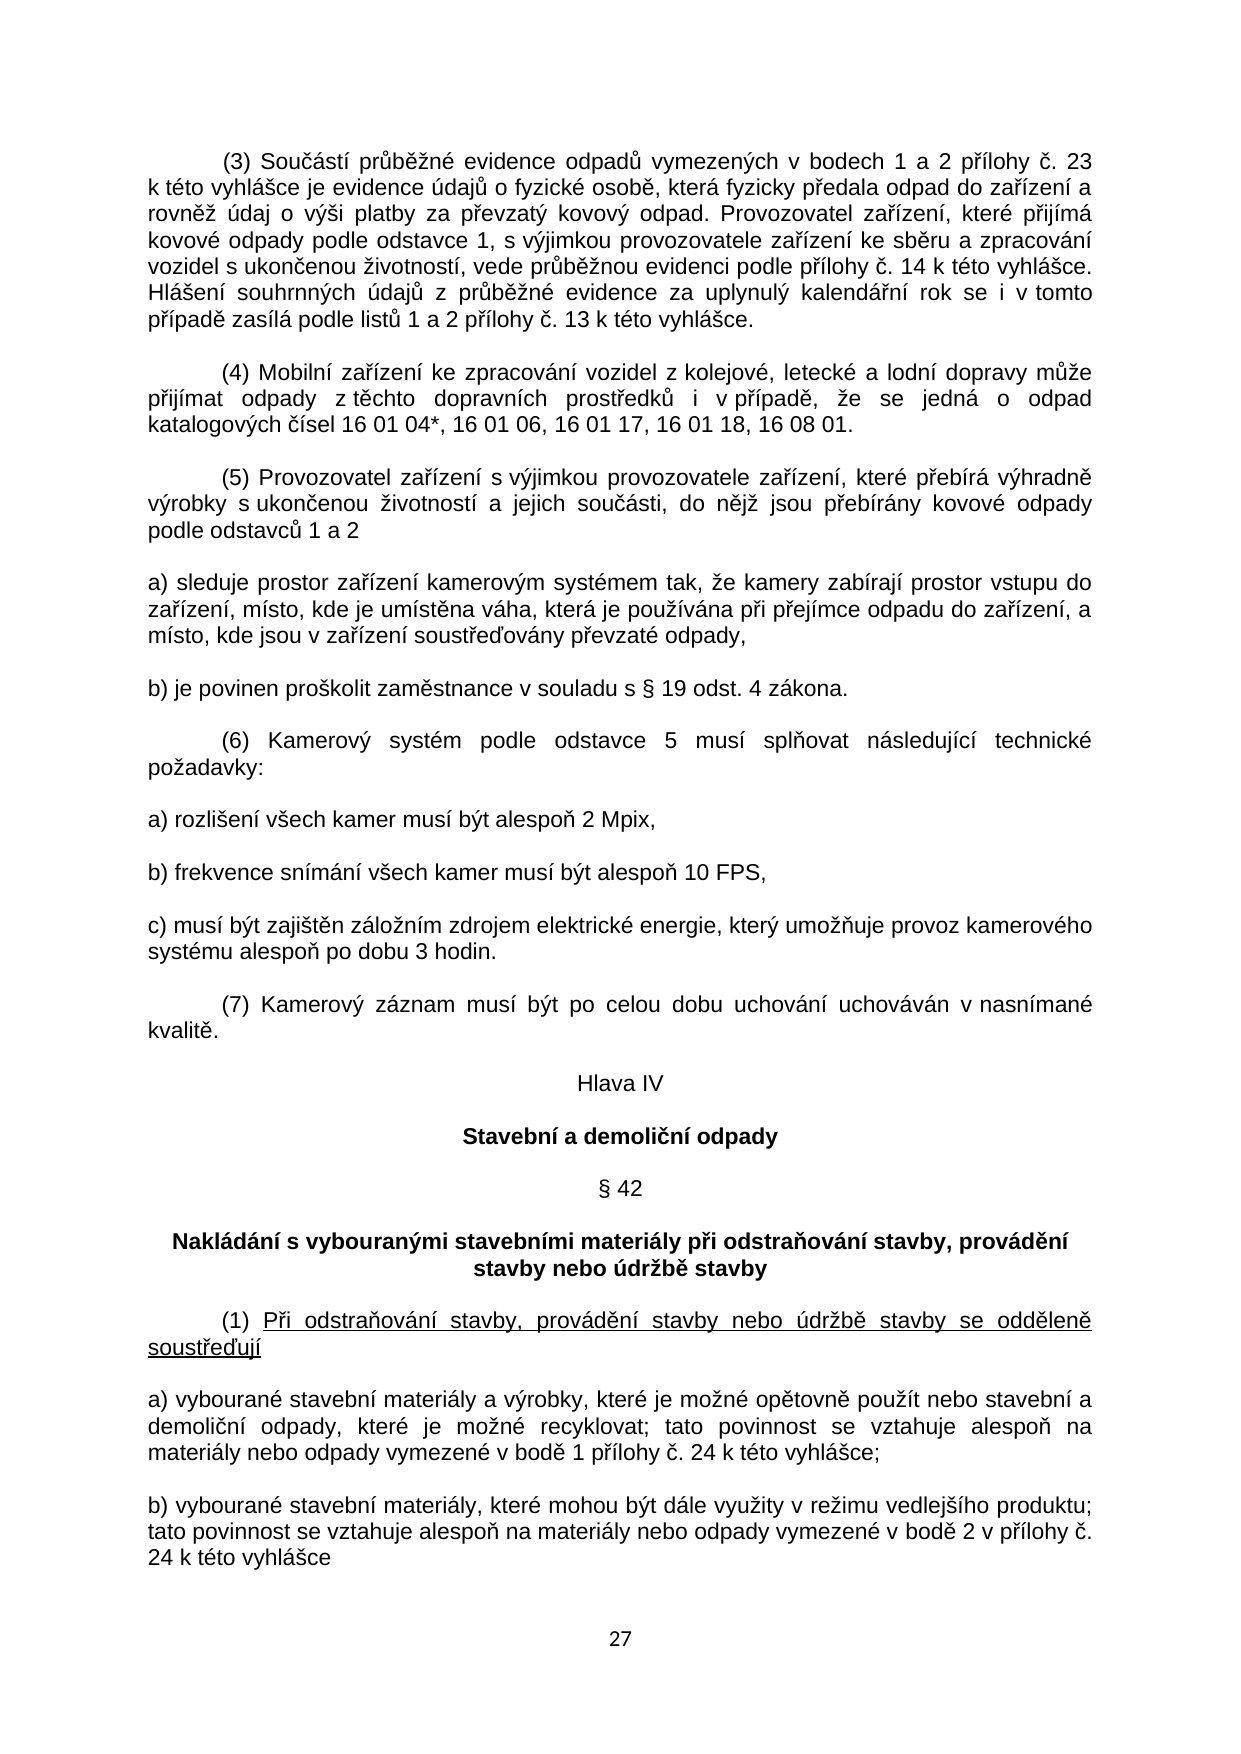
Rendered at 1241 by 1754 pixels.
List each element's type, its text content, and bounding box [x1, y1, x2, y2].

text a) sleduje prostor zařízení kamerovým systémem tak, že kamery zabírají prostor vstupu do zařízení, místo, kde je umístěna váha, která je používána při přejímce odpadu do zařízení, a místo, kde jsou v zařízení soustřeďovány převzaté odpady, [148, 569, 1093, 648]
text b) frekvence snímání všech kamer musí být alespoň 10 FPS, [148, 859, 1093, 886]
text (3) Součástí průběžné evidence odpadů vymezených v bodech 1 a 2 přílohy č. 23 k této vyhlášce je evidence údajů o fyzické osobě, která fyzicky předala odpad do zařízení a rovněž údaj o výši platby za převzatý kovový odpad. Provozovatel zařízení, které přijímá kovové odpady podle odstavce 1, s výjimkou provozovatele zařízení ke sběru a zpracování vozidel s ukončenou životností, vede průběžnou evidenci podle přílohy č. 14 k této vyhlášce. Hlášení souhrnných údajů z průběžné evidence za uplynulý kalendářní rok se i v tomto případě zasílá podle listů 1 a 2 přílohy č. 13 k této vyhlášce. [148, 148, 1093, 332]
text b) vybourané stavební materiály, které mohou být dále využity v režimu vedlejšího produktu; tato povinnost se vztahuje alespoň na materiály nebo odpady vymezené v bodě 2 v přílohy č. 24 k této vyhlášce [148, 1492, 1093, 1571]
text (6) Kamerový systém podle odstavce 5 musí splňovat následující technické požadavky: [148, 727, 1093, 780]
text b) je povinen proškolit zaměstnance v souladu s § 19 odst. 4 zákona. [148, 675, 1093, 701]
text a) rozlišení všech kamer musí být alespoň 2 Mpix, [148, 806, 1093, 833]
text (5) Provozovatel zařízení s výjimkou provozovatele zařízení, které přebírá výhradně výrobky s ukončenou životností a jejich součásti, do nějž jsou přebírány kovové odpady podle odstavců 1 a 2 [148, 464, 1093, 543]
text a) vybourané stavební materiály a výrobky, které je možné opětovně použít nebo stavební a demoliční odpady, které je možné recyklovat; tato povinnost se vztahuje alespoň na materiály nebo odpady vymezené v bodě 1 přílohy č. 24 k této vyhlášce; [148, 1386, 1093, 1465]
text (4) Mobilní zařízení ke zpracování vozidel z kolejové, letecké a lodní dopravy může přijímat odpady z těchto dopravních prostředků i v případě, že se jedná o odpad katalogových čísel 16 01 04*, 16 01 06, 16 01 17, 16 01 18, 16 08 01. [148, 358, 1093, 437]
text (7) Kamerový záznam musí být po celou dobu uchování uchováván v nasnímané kvalitě. [148, 991, 1093, 1044]
text § 42 [148, 1175, 1093, 1202]
text Nakládání s vybouranými stavebními materiály při odstraňování stavby, provádění stavby nebo údržbě stavby [148, 1228, 1093, 1281]
text (1) Při odstraňování stavby, provádění stavby nebo údržbě stavby se odděleně soustřeďují [148, 1307, 1093, 1360]
text c) musí být zajištěn záložním zdrojem elektrické energie, který umožňuje provoz kamerového systému alespoň po dobu 3 hodin. [148, 912, 1093, 964]
text Stavební a demoliční odpady [148, 1123, 1093, 1149]
text Hlava IV [148, 1070, 1093, 1096]
